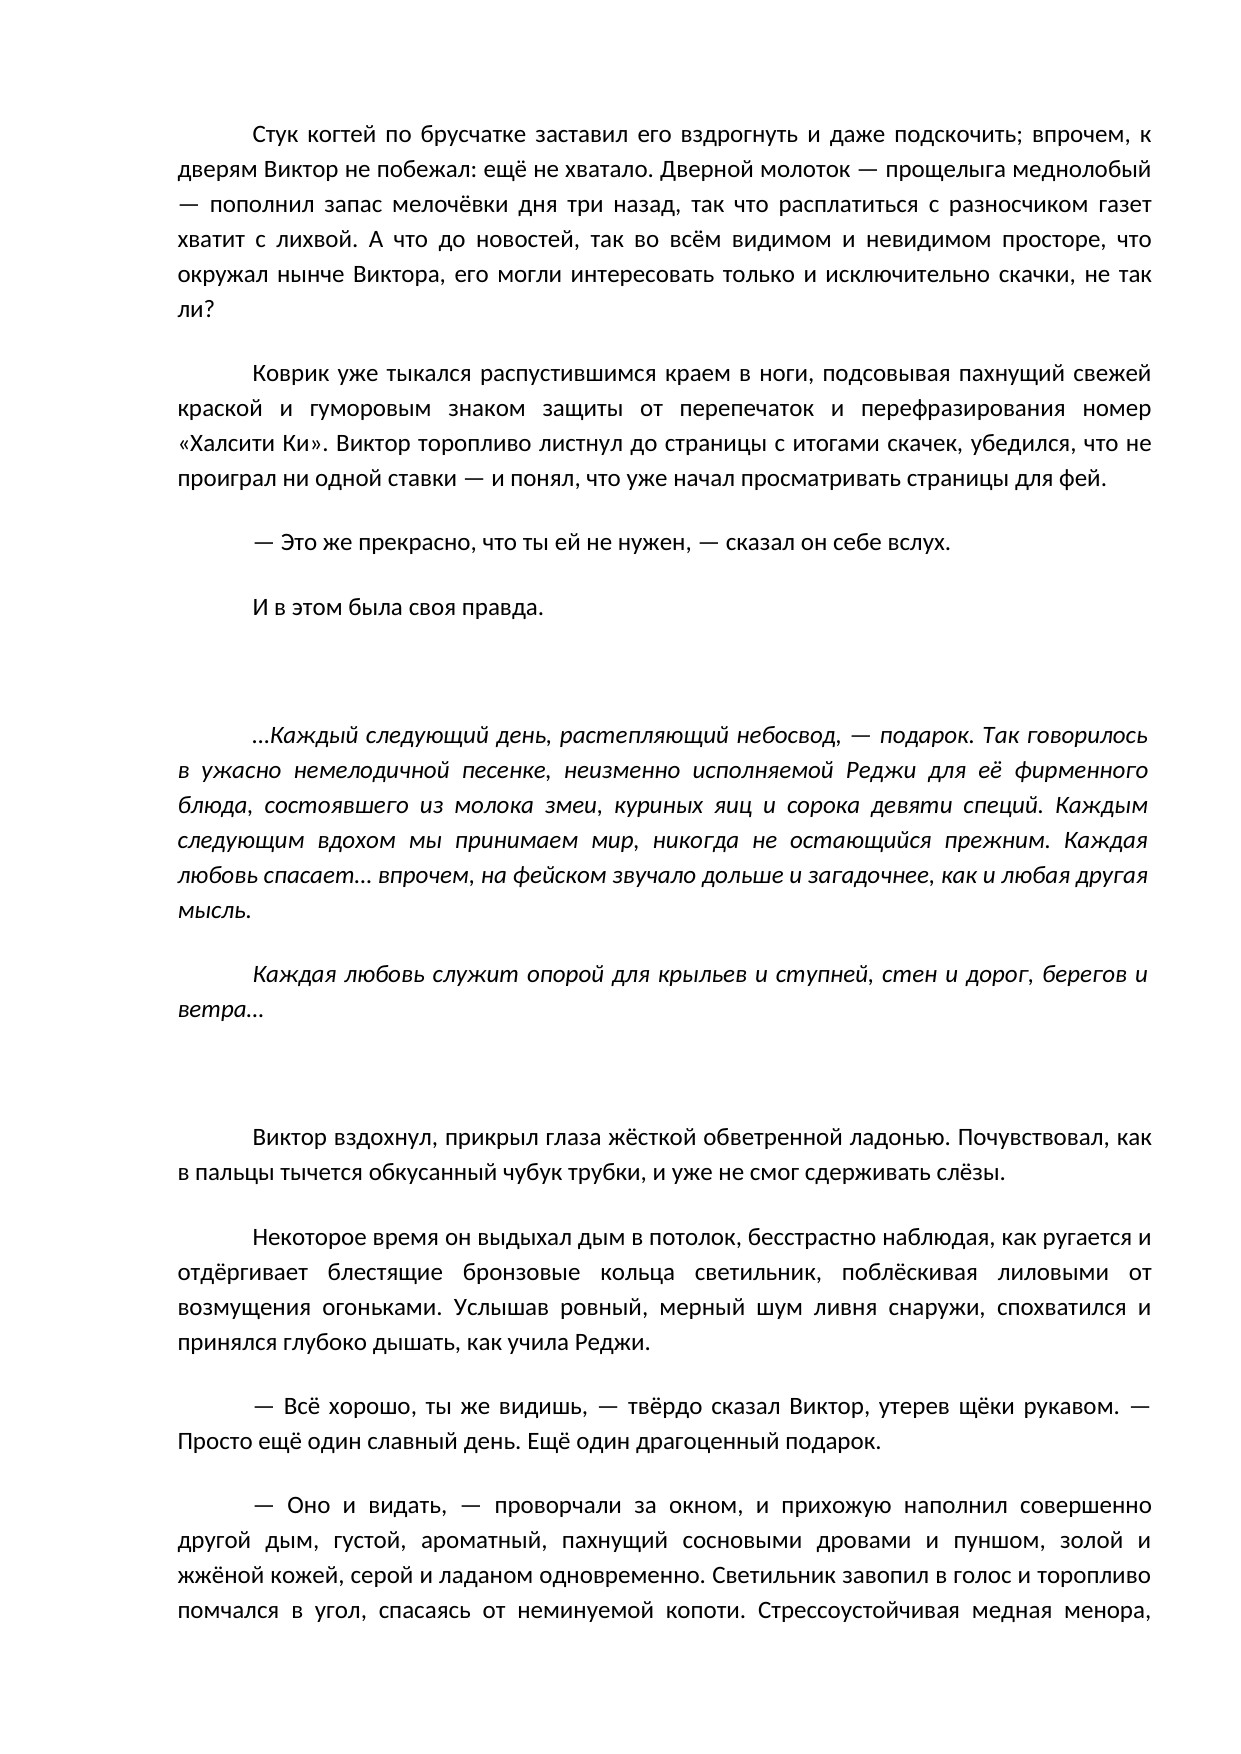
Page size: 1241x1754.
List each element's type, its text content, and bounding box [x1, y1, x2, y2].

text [177, 1489, 1152, 1624]
text Каждая любовь служит опорой для крыльев и ступней, стен и дорог, берегов и ветра… [177, 958, 1152, 1024]
text Коврик уже тыкался распустившимся краем в ноги, подсовывая пахнущий свежей краской и гуморовым знаком защиты от перепечаток и перефразирования номер «Халсити Ки». Виктор торопливо листнул до страницы с итогами скачек, убедился, что не проиграл ни одной ставки — и понял, что уже начал просматривать страницы для фей. [177, 357, 1152, 493]
text …Каждый следующий день, растепляющий небосвод, — подарок. Так говорилось в ужасно немелодичной песенке, неизменно исполняемой Реджи для её фирменного блюда, состоявшего из молока змеи, куриных яиц и сорока девяти специй. Каждым следующим вдохом мы принимаем мир, никогда не остающийся прежним. Каждая любовь спасает… впрочем, на фейском звучало дольше и загадочнее, как и любая другая мысль. [177, 719, 1152, 924]
text Стук когтей по брусчатке заставил его вздрогнуть и даже подскочить; впрочем, к дверям Виктор не побежал: ещё не хватало. Дверной молоток — прощелыга меднолобый — пополнил запас мелочёвки дня три назад, так что расплатиться с разносчиком газет хватит с лихвой. А что до новостей, так во всём видимом и невидимом просторе, что окружал нынче Виктора, его могли интересовать только и исключительно скачки, не так ли? [177, 118, 1152, 324]
text Виктор вздохнул, прикрыл глаза жёсткой обветренной ладонью. Почувствовал, как в пальцы тычется обкусанный чубук трубки, и уже не смог сдерживать слёзы. [177, 1121, 1152, 1187]
text — Это же прекрасно, что ты ей не нужен, — сказал он себе вслух. [177, 526, 1152, 557]
text Некоторое время он выдыхал дым в потолок, бесстрастно наблюдая, как ругается и отдёргивает блестящие бронзовые кольца светильник, поблёскивая лиловыми от возмущения огоньками. Услышав ровный, мерный шум ливня снаружи, спохватился и принялся глубоко дышать, как учила Реджи. [177, 1221, 1152, 1356]
text — Всё хорошо, ты же видишь, — твёрдо сказал Виктор, утерев щёки рукавом. — Просто ещё один славный день. Ещё один драгоценный подарок. [177, 1390, 1152, 1455]
text И в этом была своя правда. [177, 591, 1152, 621]
